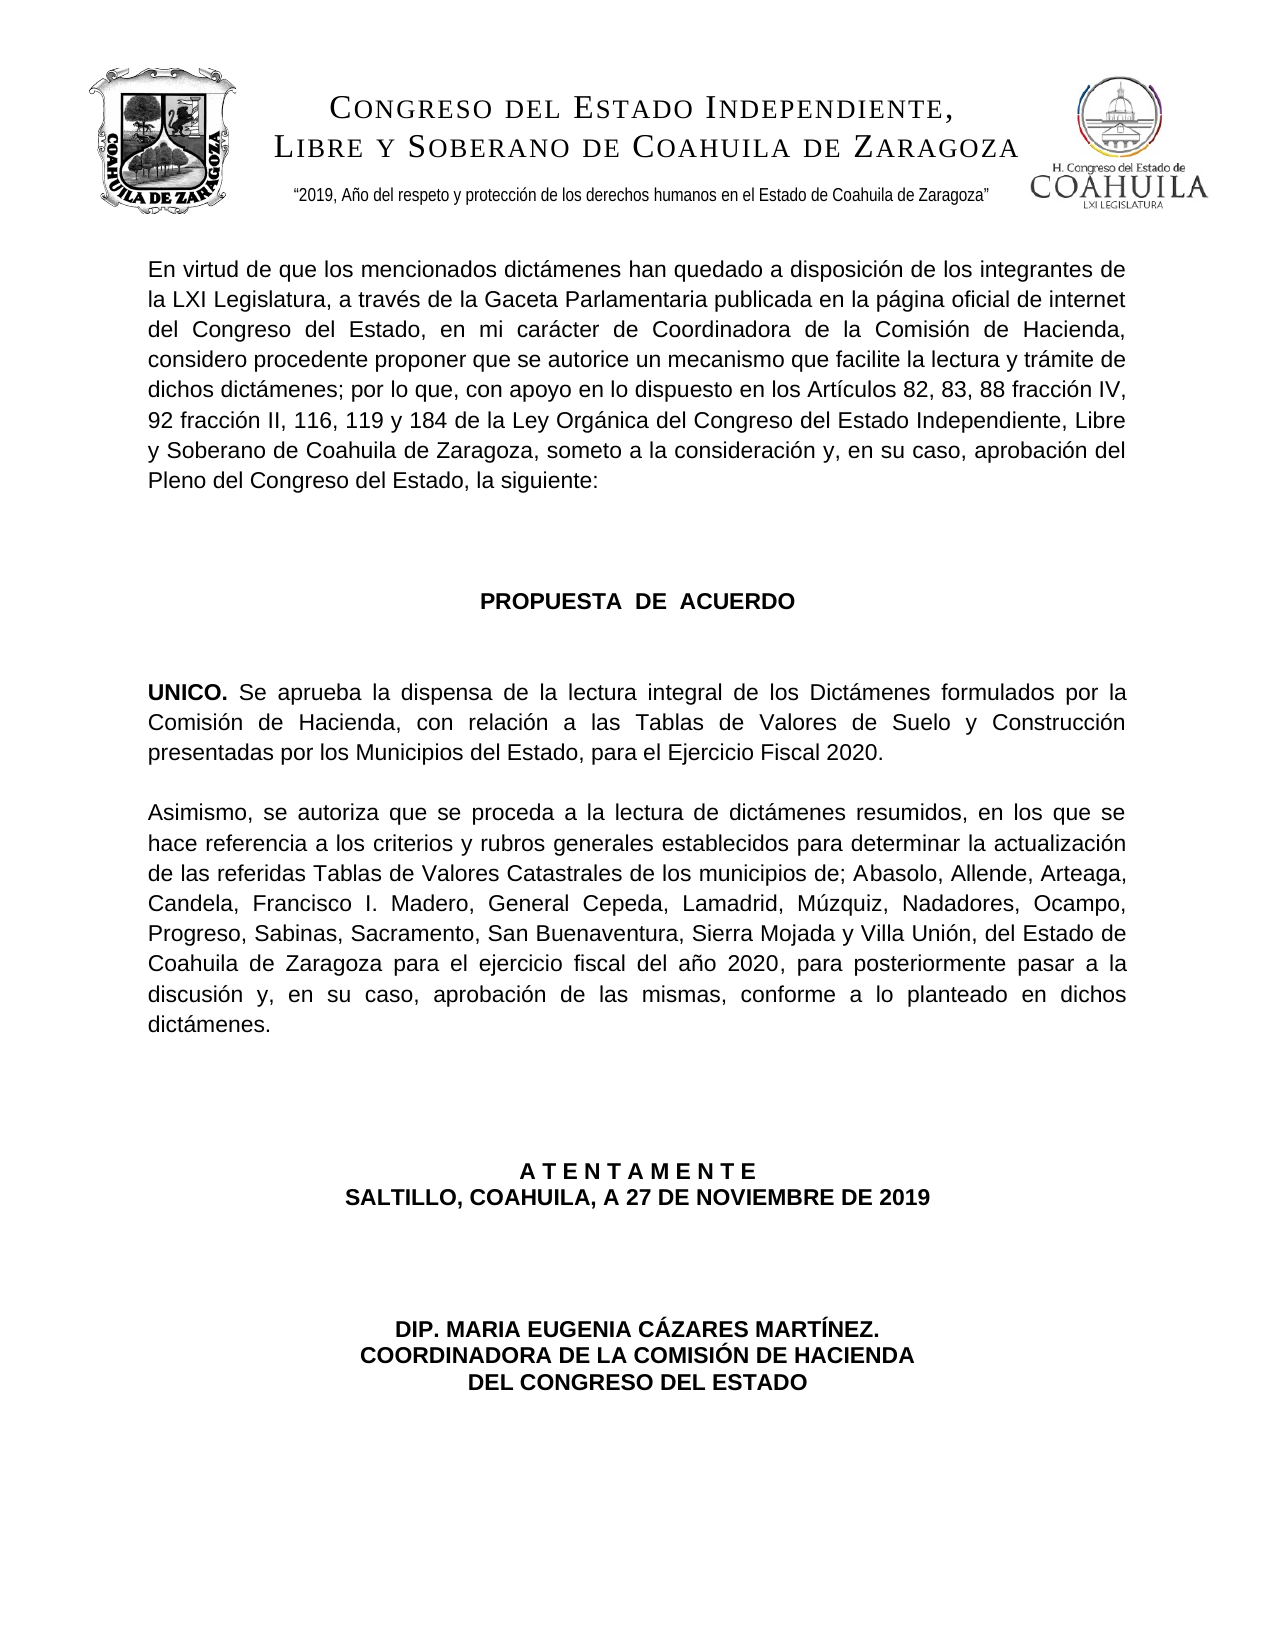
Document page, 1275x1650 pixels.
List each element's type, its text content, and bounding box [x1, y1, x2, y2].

text COORDINADORA DE LA COMISIÓN DE HACIENDA [148, 1342, 1127, 1369]
picture [88, 68, 237, 214]
text En virtud de que los mencionados dictámenes han quedado a disposición de los integrantes de la LXI Legislatura, a través de la Gaceta Parlamentaria publicada en la página oficial de internet del Congreso del Estado, en mi carácter de Coordinadora de la Comisión de Hacienda, considero procedente proponer que se autorice un mecanismo que facilite la lectura y trámite de dichos dictámenes; por lo que, con apoyo en lo dispuesto en los Artículos 82, 83, 88 fracción IV, 92 fracción II, 116, 119 y 184 de la Ley Orgánica del Congreso del Estado Independiente, Libre y Soberano de Coahuila de Zaragoza, someto a la consideración y, en su caso, aprobación del Pleno del Congreso del Estado, la siguiente: [148, 256, 1127, 493]
text PROPUESTA DE ACUERDO [148, 588, 1127, 614]
text Asimismo, se autoriza que se proceda a la lectura de dictámenes resumidos, en los que se hace referencia a los criterios y rubros generales establecidos para determinar la actualización de las referidas Tablas de Valores Catastrales de los municipios de; Abasolo, Allende, Arteaga, Candela, Francisco I. Madero, General Cepeda, Lamadrid, Múzquiz, Nadadores, Ocampo, Progreso, Sabinas, Sacramento, San Buenaventura, Sierra Mojada y Villa Unión, del Estado de Coahuila de Zaragoza para el ejercicio fiscal del año 2020, para posteriormente pasar a la discusión y, en su caso, aprobación de las mismas, conforme a lo planteado en dichos dictámenes. [148, 799, 1127, 1037]
text SALTILLO, COAHUILA, A 27 DE NOVIEMBRE DE 2019 [148, 1184, 1127, 1211]
text DIP. MARIA EUGENIA CÁZARES MARTÍNEZ. [148, 1316, 1127, 1342]
text DEL CONGRESO DEL ESTADO [148, 1369, 1127, 1395]
picture [1020, 70, 1214, 214]
text UNICO. Se aprueba la dispensa de la lectura integral de los Dictámenes formulados por la Comisión de Hacienda, con relación a las Tablas de Valores de Suelo y Construcción presentadas por los Municipios del Estado, para el Ejercicio Fiscal 2020. [148, 678, 1127, 765]
text A T E N T A M E N T E [148, 1158, 1127, 1184]
